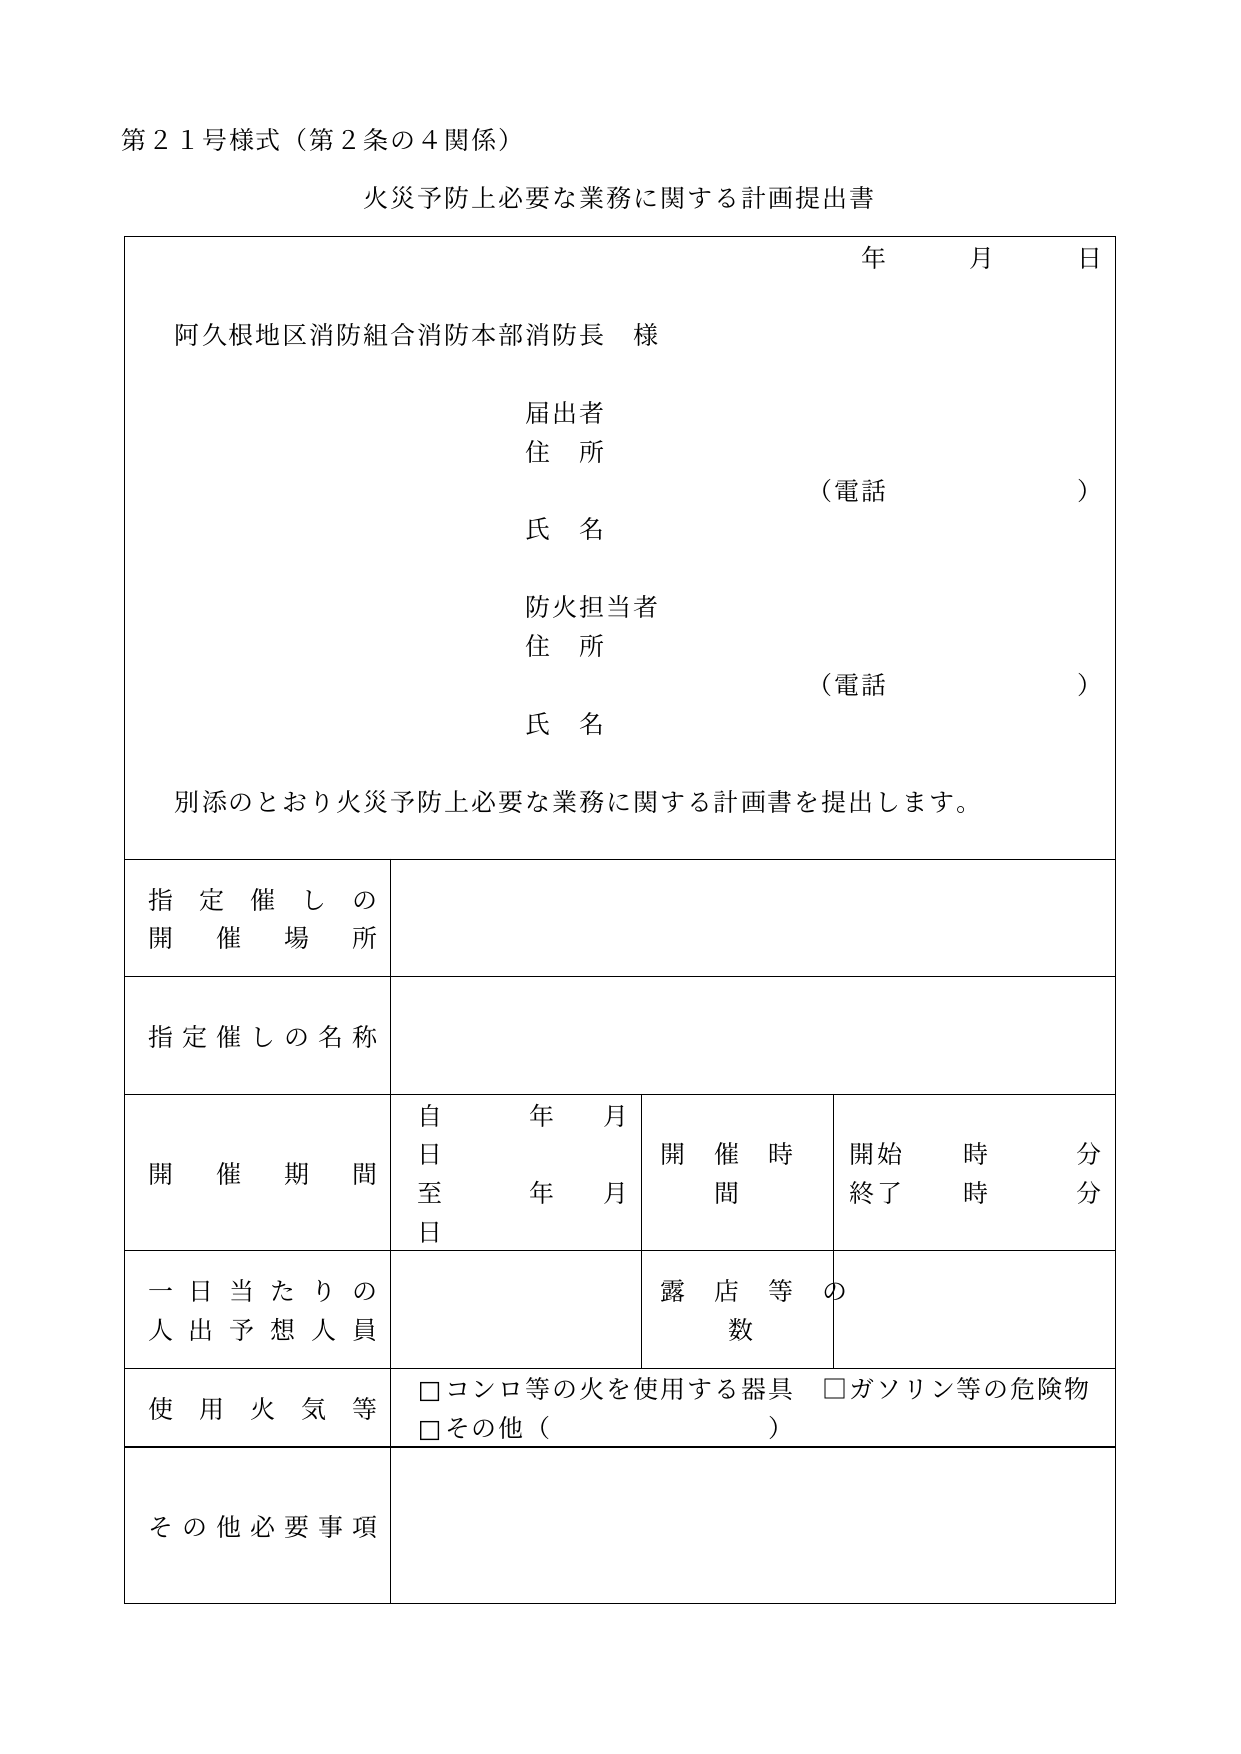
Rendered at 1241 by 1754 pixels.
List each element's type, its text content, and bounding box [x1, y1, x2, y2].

table_cell [391, 977, 1115, 1094]
table_cell [391, 1251, 641, 1368]
table_cell [391, 1448, 1115, 1603]
table_cell 開 催 期 間 [125, 1095, 390, 1250]
table_cell 開始 時 分 終了 時 分 [834, 1095, 1115, 1250]
text 第２１号様式（第２条の４関係） [121, 119, 1119, 158]
text 火災予防上必要な業務に関する計画提出書 [121, 177, 1119, 216]
table_cell 指定催しの名称 [125, 977, 390, 1094]
table_cell 指定催しの 開催場所 [125, 860, 390, 976]
table_cell 使用火気等 [125, 1369, 390, 1446]
table_cell [391, 860, 1115, 976]
table_cell 自 年 月 日 至 年 月 日 [391, 1095, 641, 1250]
table_cell その他必要事項 [125, 1448, 390, 1603]
table_cell 一日当たりの 人出予想人員 [125, 1251, 390, 1368]
table_cell [834, 1251, 1115, 1368]
table_cell 露店等の数 [642, 1251, 833, 1368]
table_header 年 月 日 阿久根地区消防組合消防本部消防長 様 届出者 住 所 （電話 ） 氏 名 防火担当者 住 所 （電話 ） 氏 名 別添のとおり火災予防上必要な業務に関する計画書を提出します。 [125, 237, 1115, 858]
table_cell □コンロ等の火を使用する器具 □ガソリン等の危険物 □その他（ ） [391, 1369, 1115, 1446]
table_cell 開催時間 [642, 1095, 833, 1250]
